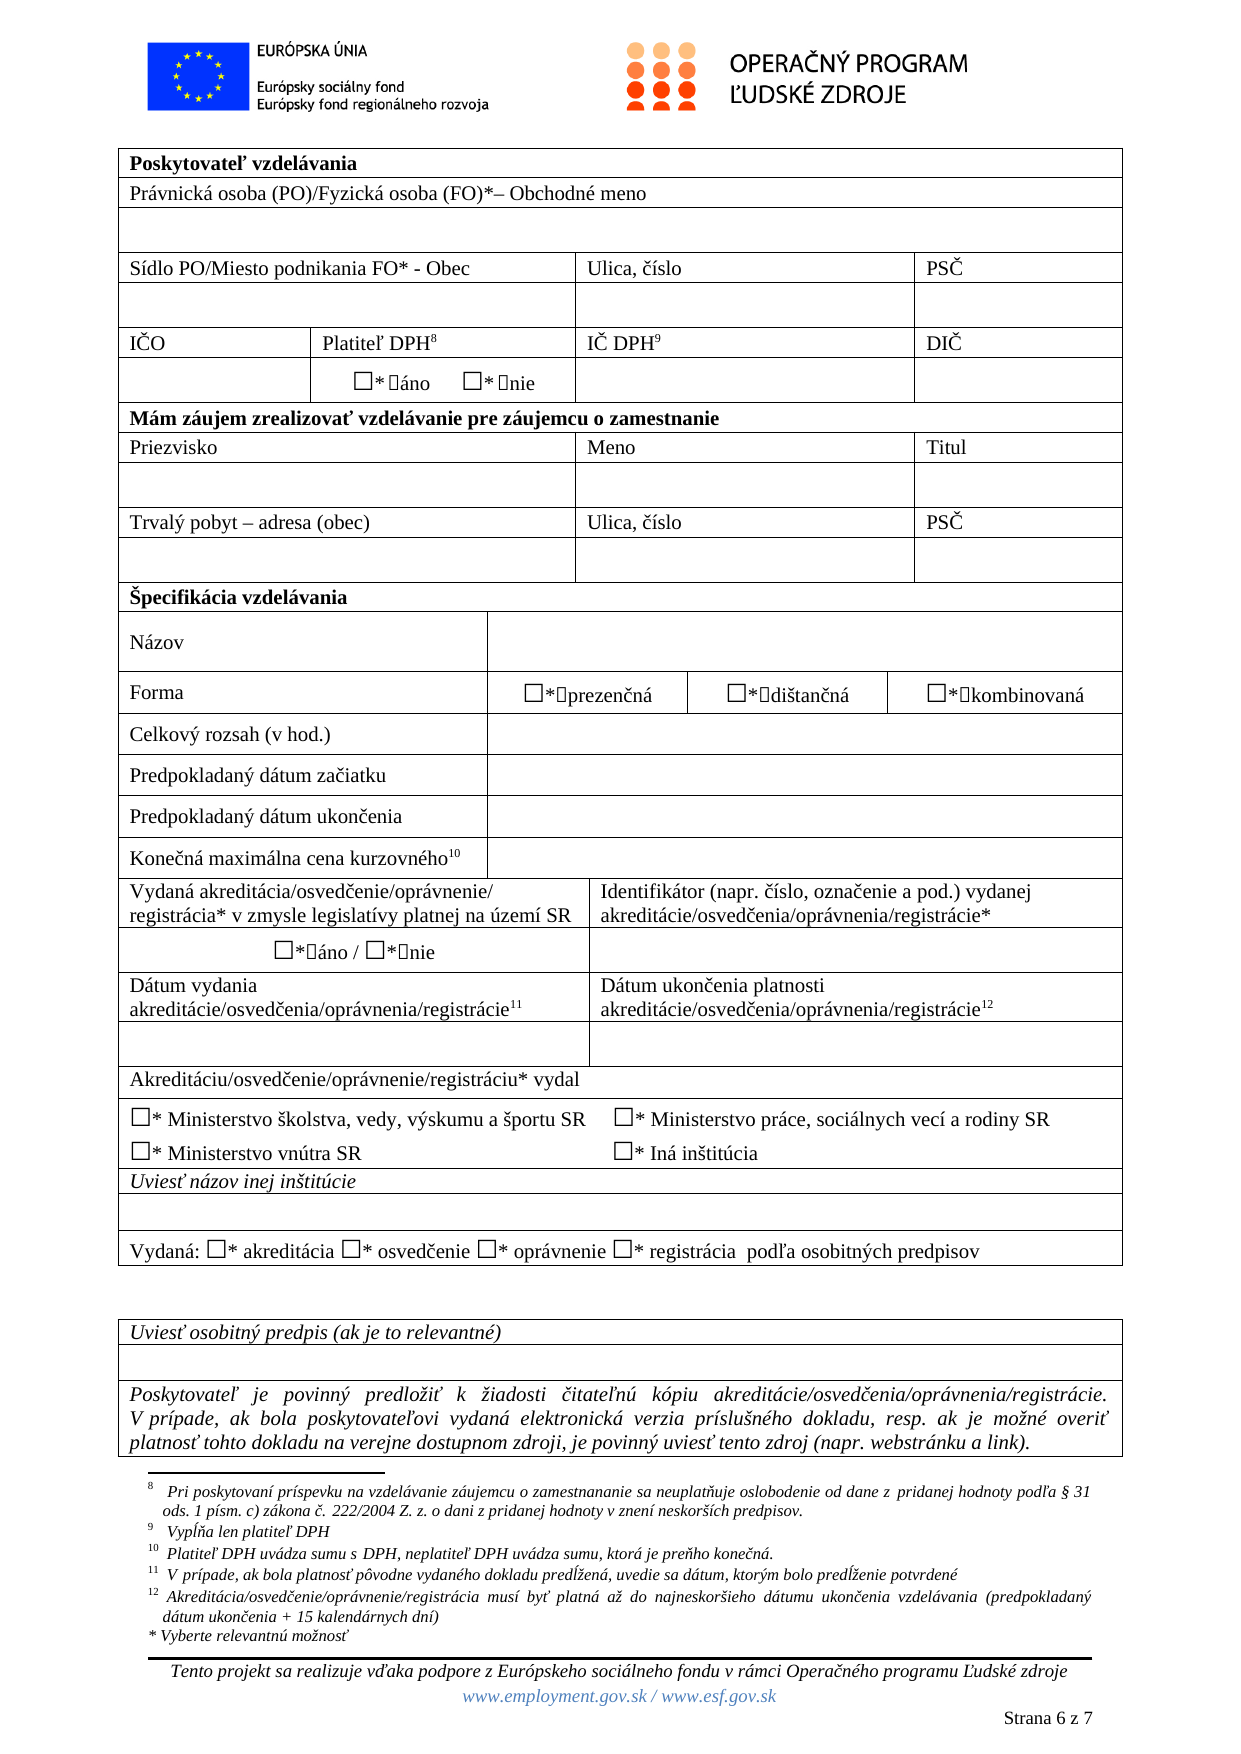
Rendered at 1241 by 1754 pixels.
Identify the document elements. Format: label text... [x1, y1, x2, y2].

table_cell [119, 1022, 589, 1066]
table_cell [488, 838, 1122, 878]
table_cell [119, 283, 575, 327]
table_cell Forma [119, 672, 487, 712]
table_cell [590, 928, 1122, 972]
table_cell Poskytovateľ je povinný predložiť k žiadosti čitateľnú kópiu akreditácie/osvedčenia/oprávnenia/registrácie. V prípade, ak bola poskytovateľovi vydaná elektronická verzia príslušného dokladu, resp. ak je možné overiť platnosť tohto dokladu na verejne dostupnom zdroji, je povinný uviesť tento zdroj (napr. webstránku a link). [119, 1381, 1122, 1456]
table_cell [119, 1345, 1122, 1379]
table_cell Dátum vydania akreditácie/osvedčenia/oprávnenia/registrácie [119, 973, 589, 1021]
table_cell Názov [119, 612, 487, 671]
table_cell PSČ [915, 508, 1122, 537]
table_cell Predpokladaný dátum ukončenia [119, 796, 487, 837]
table_cell *áno / *nie [119, 928, 589, 972]
table_cell [576, 358, 914, 402]
table_cell [576, 463, 914, 507]
table_cell Právnická osoba (PO)/Fyzická osoba (FO)*– Obchodné meno [119, 178, 1122, 207]
table_cell Ulica, číslo [576, 508, 914, 537]
table_cell PSČ [915, 253, 1122, 282]
picture [147, 41, 967, 112]
table_cell Meno [576, 433, 914, 462]
table_cell *dištančná [688, 672, 887, 712]
table_cell Dátum ukončenia platnosti akreditácie/osvedčenia/oprávnenia/registrácie [590, 973, 1122, 1021]
table_cell * áno * nie [311, 358, 575, 402]
table_cell [915, 538, 1122, 582]
table_cell Trvalý pobyt – adresa (obec) [119, 508, 575, 537]
table_cell *kombinovaná [888, 672, 1122, 712]
table_cell Sídlo PO/Miesto podnikania FO* - Obec [119, 253, 575, 282]
table_cell Špecifikácia vzdelávania [119, 583, 1122, 611]
table_cell [915, 283, 1122, 327]
table_cell Konečná maximálna cena kurzovného [119, 838, 487, 878]
table_cell Identifikátor (napr. číslo, označenie a pod.) vydanej akreditácie/osvedčenia/oprávnenia/registrácie* [590, 879, 1122, 927]
table_cell Celkový rozsah (v hod.) [119, 714, 487, 754]
table_cell Ulica, číslo [576, 253, 914, 282]
table_cell * Ministerstvo školstva, vedy, výskumu a športu SR * Ministerstvo práce, sociálnych vecí a rodiny SR * Ministerstvo vnútra SR * Iná inštitúcia [119, 1099, 1122, 1168]
table_cell Vydaná akreditácia/osvedčenie/oprávnenie/ registrácia* v zmysle legislatívy platnej na území SR [119, 879, 589, 927]
table_cell Platiteľ DPH [311, 328, 575, 357]
table_cell [488, 755, 1122, 795]
table_cell [915, 463, 1122, 507]
table_cell [576, 538, 914, 582]
table_cell IČ DPH [576, 328, 914, 357]
table_cell [119, 463, 575, 507]
table_cell Poskytovateľ vzdelávania [119, 149, 1122, 177]
table_cell [119, 358, 310, 402]
table_cell DIČ [915, 328, 1122, 357]
table_header Uviesť osobitný predpis (ak je to relevantné) [119, 1320, 1122, 1344]
table_cell [488, 796, 1122, 837]
table_cell [119, 1194, 1122, 1230]
table_cell [119, 208, 1122, 252]
table_cell Predpokladaný dátum začiatku [119, 755, 487, 795]
table_cell [488, 612, 1122, 671]
table_cell Priezvisko [119, 433, 575, 462]
table_cell Titul [915, 433, 1122, 462]
table_cell Akreditáciu/osvedčenie/oprávnenie/registráciu* vydal [119, 1067, 1122, 1098]
table_cell [119, 538, 575, 582]
table_cell Uviesť názov inej inštitúcie [119, 1169, 1122, 1193]
table_cell Mám záujem zrealizovať vzdelávanie pre záujemcu o zamestnanie [119, 403, 1122, 432]
table_cell [590, 1022, 1122, 1066]
table_cell *prezenčná [488, 672, 687, 712]
table_cell [576, 283, 914, 327]
table_cell [488, 714, 1122, 754]
table_cell Vydaná: * akreditácia * osvedčenie * oprávnenie * registrácia podľa osobitných predpisov [119, 1231, 1122, 1265]
table_cell [915, 358, 1122, 402]
table_cell IČO [119, 328, 310, 357]
